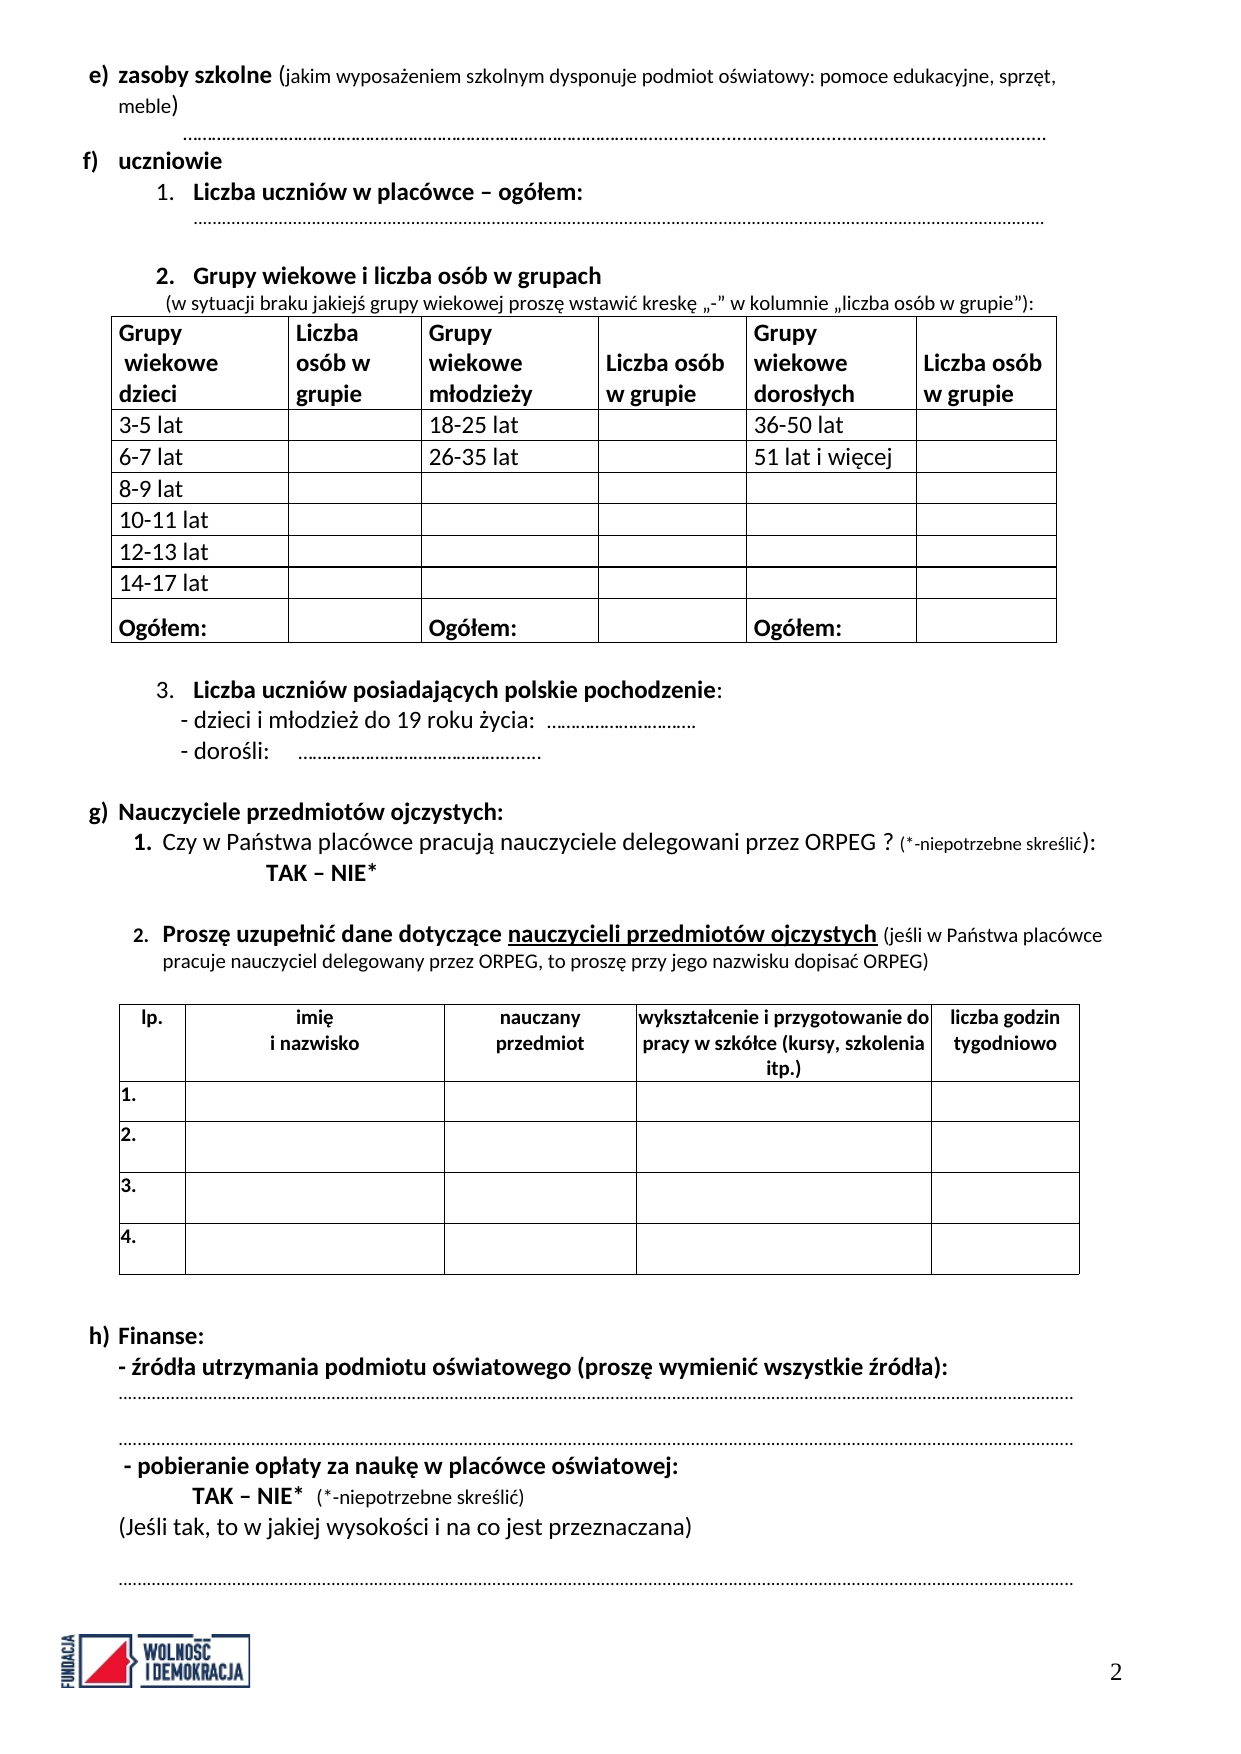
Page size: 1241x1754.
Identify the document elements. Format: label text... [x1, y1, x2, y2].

table_header Liczba osób w grupie [599, 317, 746, 408]
table_cell [932, 1224, 1079, 1274]
table_cell [289, 441, 421, 472]
table_cell [422, 536, 598, 566]
table_cell [747, 536, 916, 566]
table_header lp. [120, 1005, 185, 1081]
table_cell [445, 1082, 636, 1121]
table_cell 3. [120, 1173, 185, 1223]
table_cell 3-5 lat [112, 410, 288, 440]
table_cell [445, 1173, 636, 1223]
table_cell [599, 536, 746, 566]
table_cell 51 lat i więcej [747, 441, 916, 472]
table_cell [289, 410, 421, 440]
picture [61, 1634, 251, 1688]
table_cell [637, 1224, 931, 1274]
table_cell 12-13 lat [112, 536, 288, 566]
table_cell Ogółem: [112, 599, 288, 642]
table_cell [289, 536, 421, 566]
table_cell [445, 1122, 636, 1172]
table_cell [445, 1224, 636, 1274]
list Czy w Państwa placówce pracują nauczyciele delegowani przez ORPEG ? (*-niepotrzebne skreślić): TAK – NIE* [133, 826, 1122, 887]
table_header Grupy wiekowe dorosłych [747, 317, 916, 408]
table_cell 36-50 lat [747, 410, 916, 440]
table_cell [747, 504, 916, 535]
table_cell [917, 504, 1056, 535]
table_cell [747, 568, 916, 598]
table_cell [917, 410, 1056, 440]
table_cell 26-35 lat [422, 441, 598, 472]
table_cell [599, 441, 746, 472]
table_cell [917, 441, 1056, 472]
table_header liczba godzin tygodniowo [932, 1005, 1079, 1081]
table_cell [186, 1224, 444, 1274]
list Finanse: [89, 1320, 1122, 1351]
list uczniowie [83, 146, 1122, 176]
table_cell [637, 1082, 931, 1121]
table_cell 8-9 lat [112, 473, 288, 503]
list zasoby szkolne (jakim wyposażeniem szkolnym dysponuje podmiot oświatowy: pomoce edukacyjne, sprzęt, meble) [89, 59, 1122, 120]
table_cell 14-17 lat [112, 568, 288, 598]
table_cell Ogółem: [422, 599, 598, 642]
table_cell [289, 599, 421, 642]
table_cell [599, 568, 746, 598]
table_header imię i nazwisko [186, 1005, 444, 1081]
text - dorośli: ……………………………………........ [118, 735, 1122, 765]
list Grupy wiekowe i liczba osób w grupach [156, 260, 1122, 291]
table_cell [186, 1173, 444, 1223]
table_cell [289, 568, 421, 598]
table_cell 18-25 lat [422, 410, 598, 440]
table_cell [289, 504, 421, 535]
text TAK – NIE* (*-niepotrzebne skreślić) [118, 1480, 1122, 1511]
table_cell [932, 1173, 1079, 1223]
list ……………………………………………………………………………………….......................................................................... [177, 120, 1122, 146]
list Liczba uczniów posiadających polskie pochodzenie: [156, 674, 1122, 704]
table_cell [422, 473, 598, 503]
table_header Grupy wiekowe dzieci [112, 317, 288, 408]
table_header Liczba osób w grupie [917, 317, 1056, 408]
table_cell 2. [120, 1122, 185, 1172]
table_cell [599, 599, 746, 642]
list Nauczyciele przedmiotów ojczystych: [89, 796, 1122, 826]
text - źródła utrzymania podmiotu oświatowego (proszę wymienić wszystkie źródła): [118, 1351, 1122, 1381]
table_cell [917, 536, 1056, 566]
table_cell Ogółem: [747, 599, 916, 642]
text - pobieranie opłaty za naukę w placówce oświatowej: [118, 1450, 1122, 1480]
table_cell 10-11 lat [112, 504, 288, 535]
list Proszę uzupełnić dane dotyczące nauczycieli przedmiotów ojczystych (jeśli w Państwa placówce pracuje nauczyciel delegowany przez ORPEG, to proszę przy jego nazwisku dopisać ORPEG) [133, 918, 1122, 974]
text (Jeśli tak, to w jakiej wysokości i na co jest przeznaczana) [118, 1511, 1122, 1541]
table_cell 4. [120, 1224, 185, 1274]
table_cell [422, 504, 598, 535]
table_cell [917, 568, 1056, 598]
table_header wykształcenie i przygotowanie do pracy w szkółce (kursy, szkolenia itp.) [637, 1005, 931, 1081]
table_cell 6-7 lat [112, 441, 288, 472]
table_cell [186, 1082, 444, 1121]
text .......................................................................................................................................................................................................... [118, 1427, 1122, 1450]
table_cell [599, 504, 746, 535]
table_cell [599, 410, 746, 440]
table_header nauczany przedmiot [445, 1005, 636, 1081]
table_cell [422, 568, 598, 598]
table_cell [917, 473, 1056, 503]
text - dzieci i młodzież do 19 roku życia: …………………………. [118, 704, 1122, 735]
text .......................................................................................................................................................................................................... [118, 1381, 1122, 1404]
table_cell [599, 473, 746, 503]
list Liczba uczniów w placówce – ogółem: .................................................................................................................................................................................... [156, 176, 1122, 229]
table_cell [637, 1173, 931, 1223]
table_cell [186, 1122, 444, 1172]
table_cell 1. [120, 1082, 185, 1121]
table_cell [932, 1122, 1079, 1172]
table_cell [637, 1122, 931, 1172]
text .......................................................................................................................................................................................................... [118, 1567, 1122, 1590]
table_cell [289, 473, 421, 503]
table_header Liczba osób w grupie [289, 317, 421, 408]
table_header Grupy wiekowe młodzieży [422, 317, 598, 408]
text (w sytuacji braku jakiejś grupy wiekowej proszę wstawić kreskę „-” w kolumnie „liczba osób w grupie”): [118, 291, 1122, 316]
table_cell [747, 473, 916, 503]
table_cell [917, 599, 1056, 642]
table_cell [932, 1082, 1079, 1121]
